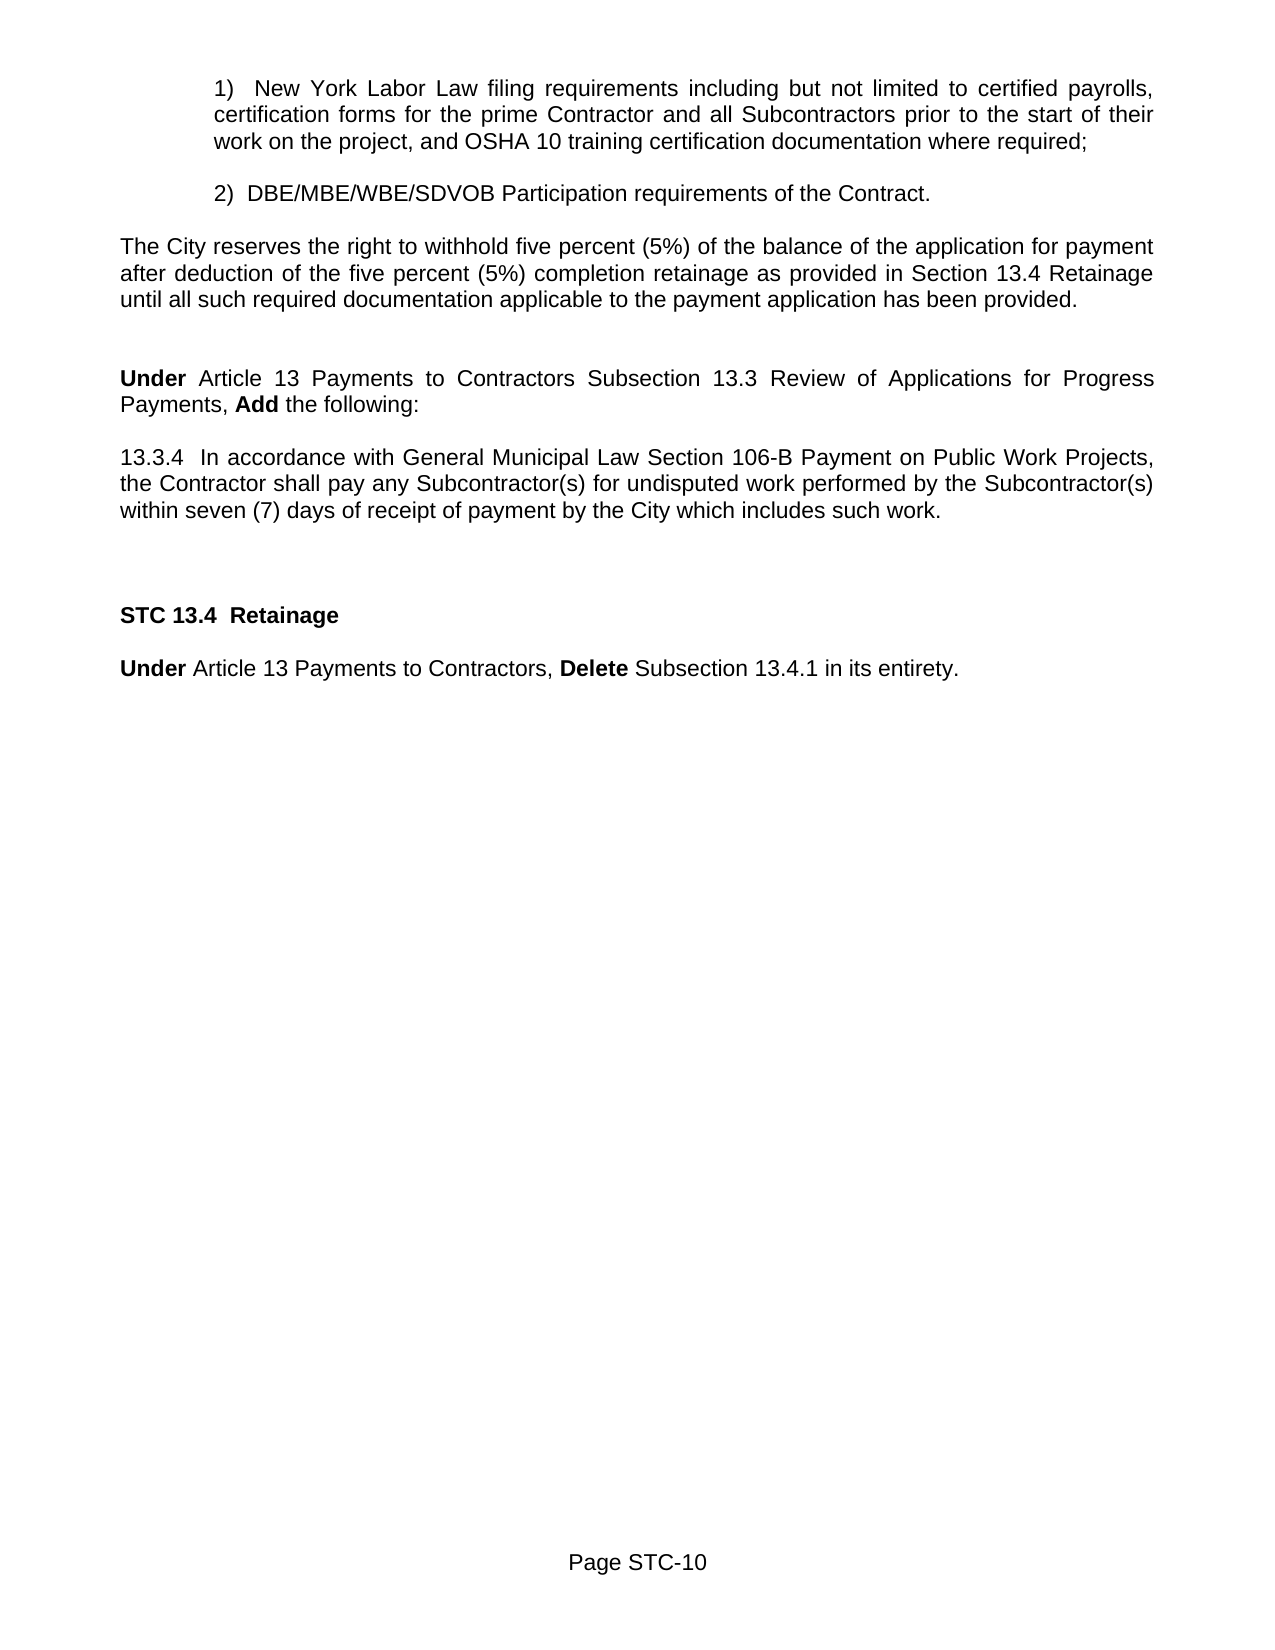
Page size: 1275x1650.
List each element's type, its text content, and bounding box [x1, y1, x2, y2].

text STC 13.4 Retainage [120, 602, 1155, 628]
text 13.3.4 In accordance with General Municipal Law Section 106-B Payment on Public Work Projects, the Contractor shall pay any Subcontractor(s) for undisputed work performed by the Subcontractor(s) within seven (7) days of receipt of payment by the City which includes such work. [120, 444, 1155, 523]
text Under Article 13 Payments to Contractors, Delete Subsection 13.4.1 in its entirety. [120, 655, 1155, 681]
list 1) New York Labor Law filing requirements including but not limited to certified payrolls, certification forms for the prime Contractor and all Subcontractors prior to the start of their work on the project, and OSHA 10 training certification documentation where required; [214, 75, 1155, 154]
text Under Article 13 Payments to Contractors Subsection 13.3 Review of Applications for Progress Payments, Add the following: [120, 365, 1155, 418]
list 2) DBE/MBE/WBE/SDVOB Participation requirements of the Contract. [214, 180, 1155, 207]
list The City reserves the right to withhold five percent (5%) of the balance of the application for payment after deduction of the five percent (5%) completion retainage as provided in Section 13.4 Retainage until all such required documentation applicable to the payment application has been provided. [120, 233, 1155, 312]
